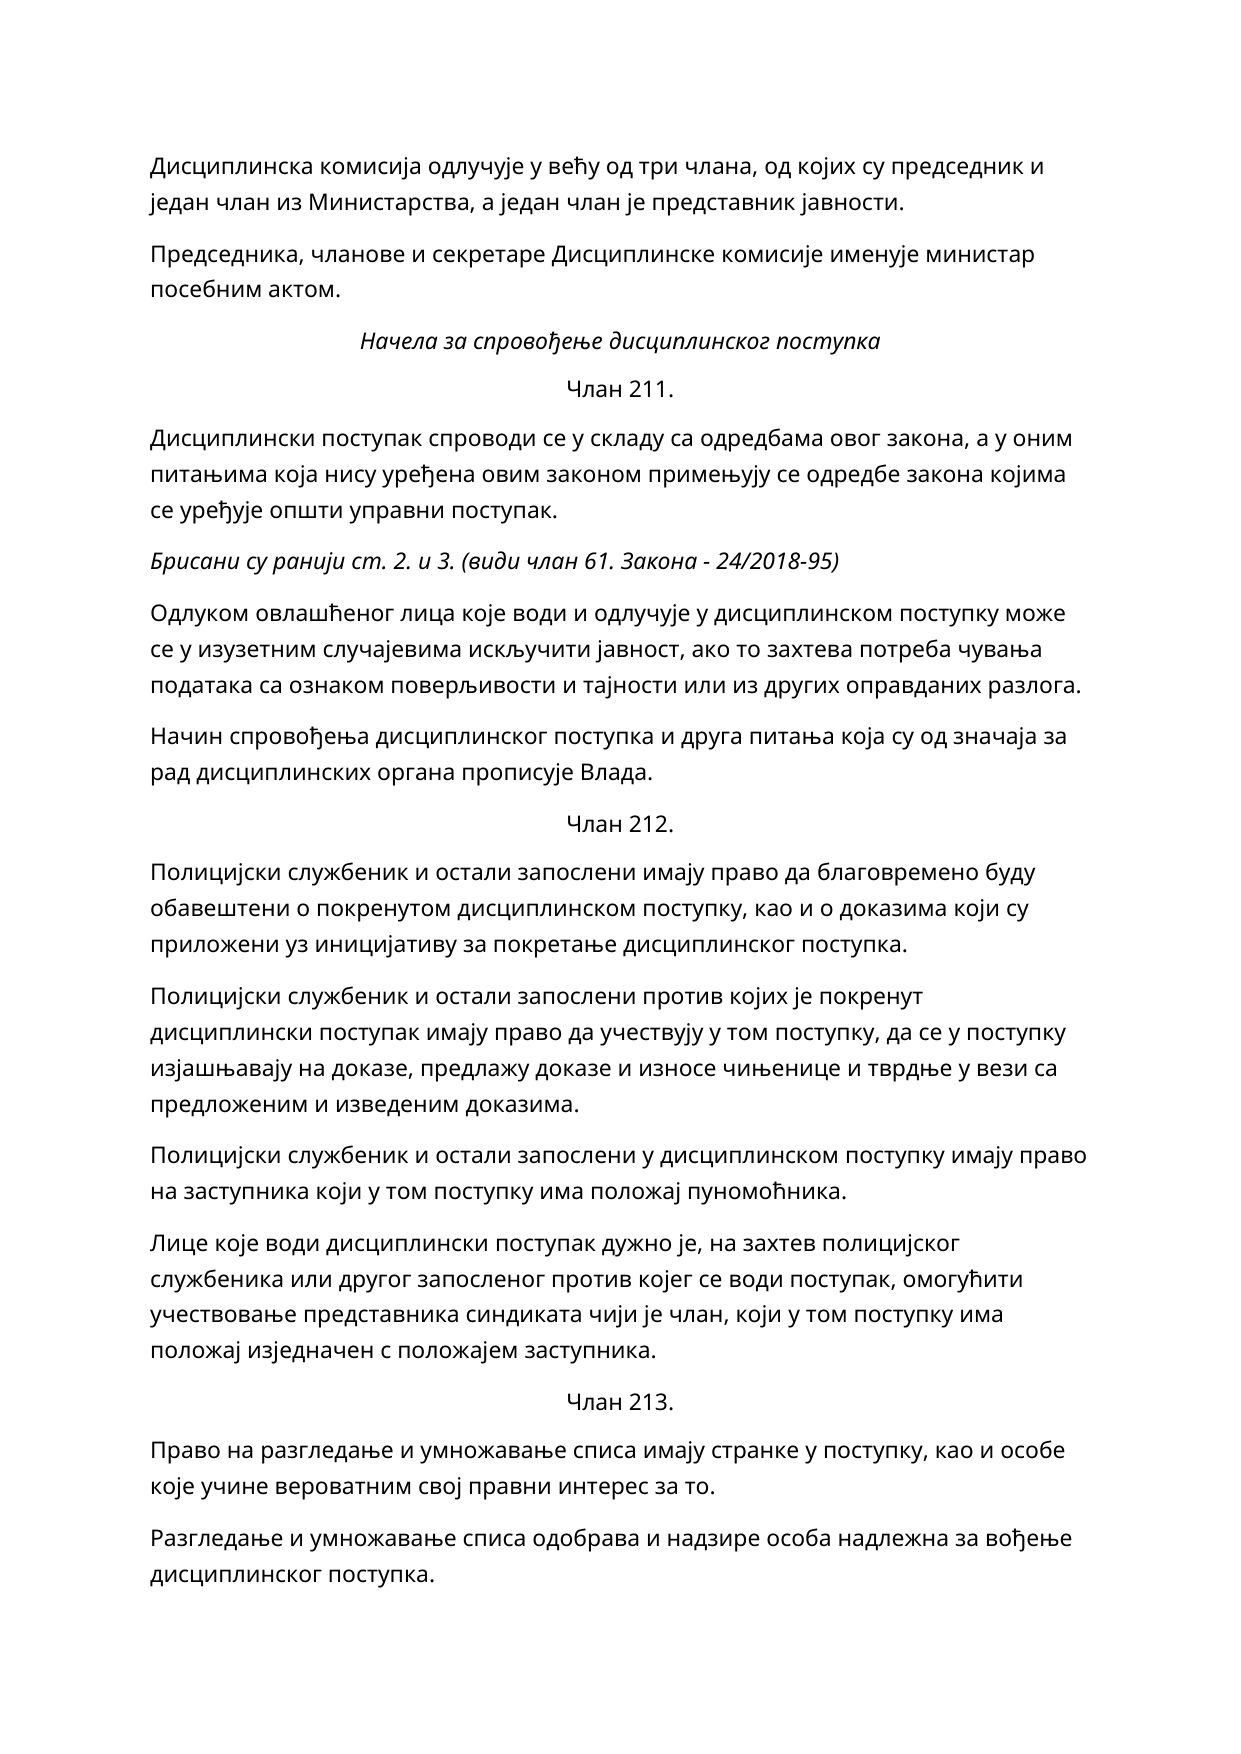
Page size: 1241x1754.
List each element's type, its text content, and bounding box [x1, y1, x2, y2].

text Начин спровођења дисциплинског поступка и друга питања која су од значаја за рад дисциплинских органа прописује Влада. [150, 720, 1090, 787]
text Члан 213. [150, 1386, 1090, 1417]
text Председника, чланове и секретаре Дисциплинске комисије именује министар посебним актом. [150, 237, 1090, 305]
text Начела за спровођење дисциплинског поступка [150, 325, 1090, 356]
text Разгледање и умножавање списа одобрава и надзире особа надлежна за вођење дисциплинског поступка. [150, 1522, 1090, 1589]
text Полицијски службеник и остали запослени у дисциплинском поступку имају право на заступника који у том поступку има положај пуномоћника. [150, 1139, 1090, 1206]
text Брисани су ранији ст. 2. и 3. (види члан 61. Закона - 24/2018-95) [150, 545, 1090, 577]
text Члан 212. [150, 808, 1090, 839]
text Право на разгледање и умножавање списа имају странке у поступку, као и особе које учине вероватним свој правни интерес за то. [150, 1434, 1090, 1502]
text Дисциплинска комисија одлучује у већу од три члана, од којих су председник и један члан из Министарства, а један члан је представник јавности. [150, 150, 1090, 217]
text Полицијски службеник и остали запослени имају право да благовремено буду обавештени о покренутом дисциплинском поступку, као и о доказима који су приложени уз иницијативу за покретање дисциплинског поступка. [150, 856, 1090, 959]
text Дисциплински поступак спроводи се у складу са одредбама овог закона, а у оним питањима која нису уређена овим законом примењују се одредбе закона којима се уређује општи управни поступак. [150, 422, 1090, 525]
text Полицијски службеник и остали запослени против којих је покренут дисциплински поступак имају право да учествују у том поступку, да се у поступку изјашњавају на доказе, предлажу доказе и износе чињенице и тврдње у вези са предложеним и изведеним доказима. [150, 980, 1090, 1119]
text Члан 211. [150, 373, 1090, 405]
text Лице које води дисциплински поступак дужно је, на захтев полицијског службеника или другог запосленог против којег се води поступак, омогућити учествовање представника синдиката чији је члан, који у том поступку има положај изједначен с положајем заступника. [150, 1227, 1090, 1366]
text Одлуком овлашћеног лица које води и одлучује у дисциплинском поступку може се у изузетним случајевима искључити јавност, ако то захтева потреба чувања података са ознаком поверљивости и тајности или из других оправданих разлога. [150, 597, 1090, 700]
